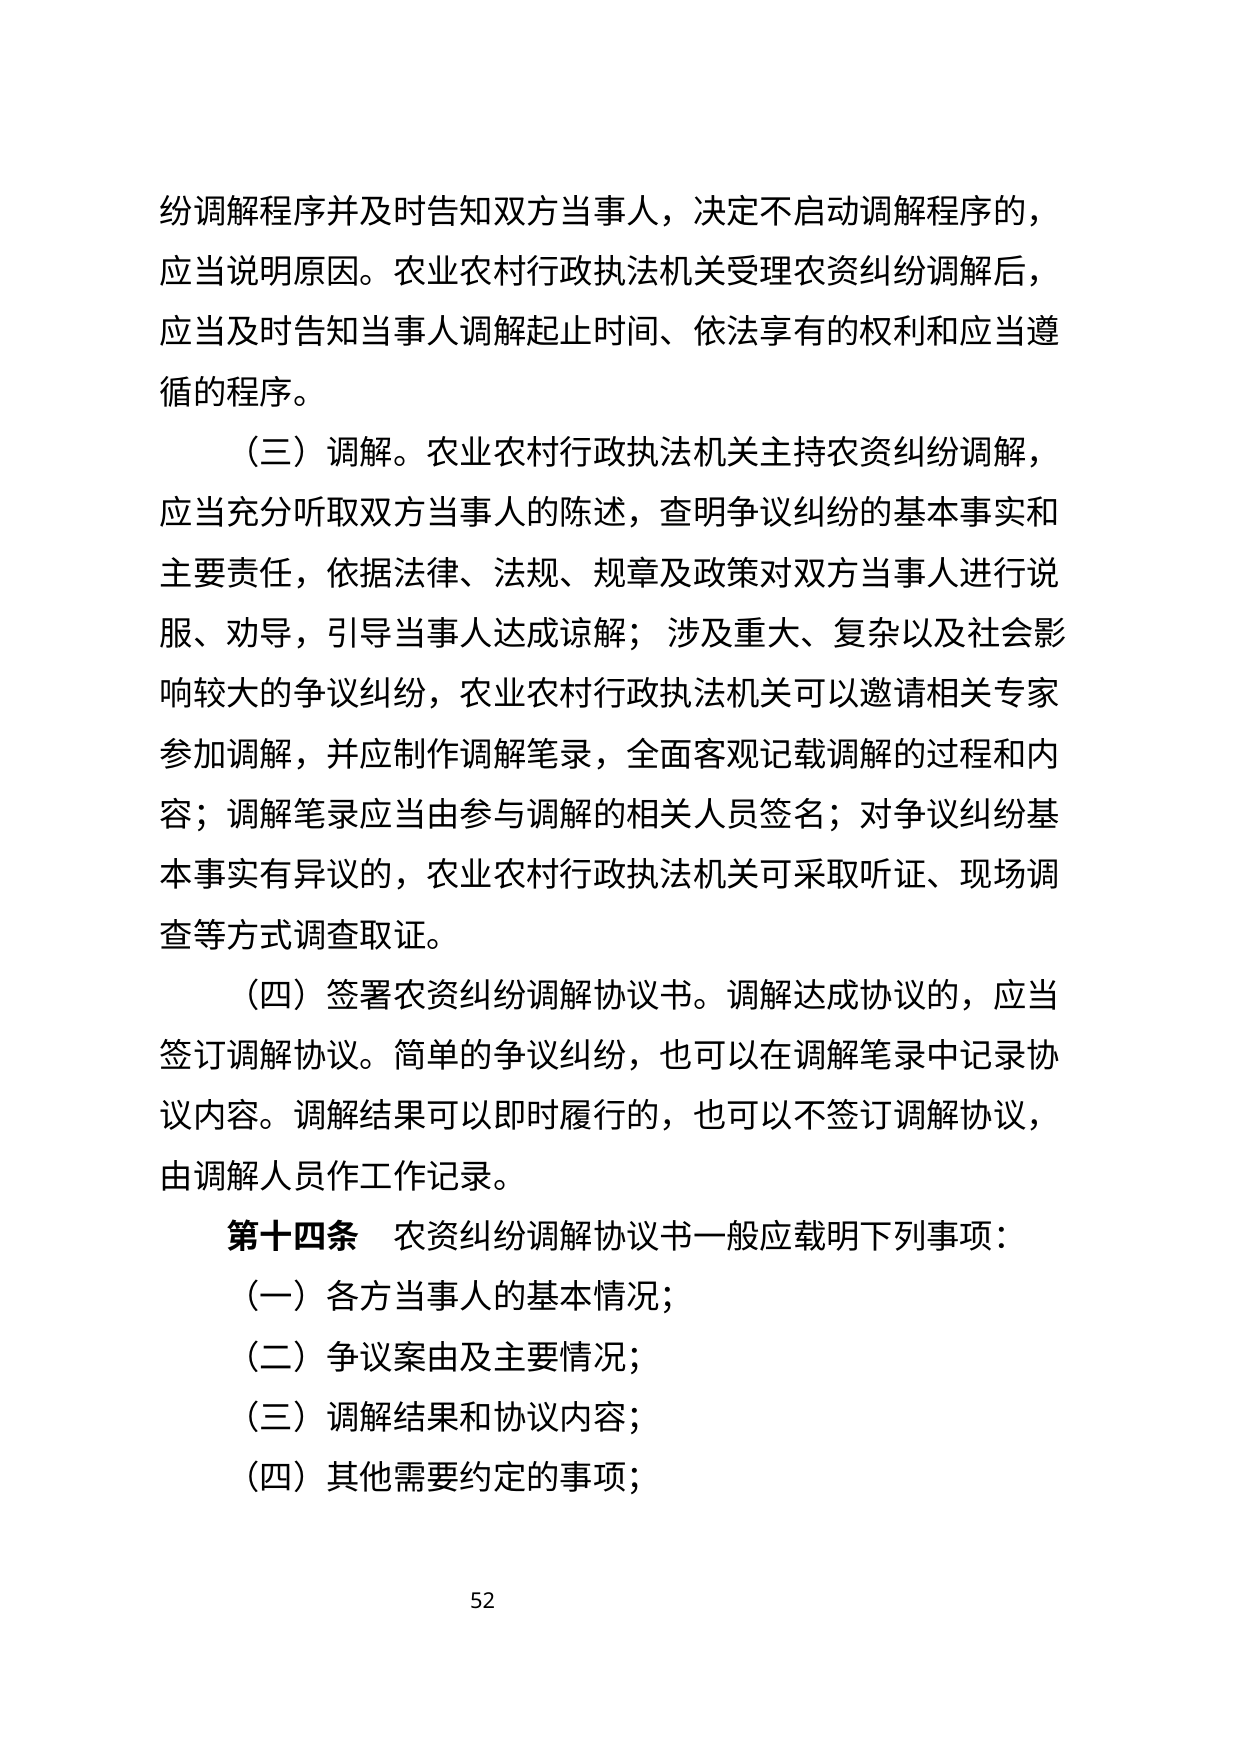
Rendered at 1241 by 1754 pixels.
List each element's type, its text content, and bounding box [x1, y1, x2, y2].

text （三）调解结果和协议内容； [159, 1385, 1081, 1445]
text （一）各方当事人的基本情况； [159, 1264, 1081, 1324]
text 第十四条 农资纠纷调解协议书一般应载明下列事项： [159, 1204, 1081, 1264]
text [159, 178, 1081, 420]
text （三）调解。农业农村行政执法机关主持农资纠纷调解，应当充分听取双方当事人的陈述，查明争议纠纷的基本事实和主要责任，依据法律、法规、规章及政策对双方当事人进行说服、劝导，引导当事人达成谅解； 涉及重大、复杂以及社会影响较大的争议纠纷，农业农村行政执法机关可以邀请相关专家参加调解，并应制作调解笔录，全面客观记载调解的过程和内容；调解笔录应当由参与调解的相关人员签名；对争议纠纷基本事实有异议的，农业农村行政执法机关可采取听证、现场调查等方式调查取证。 [159, 420, 1081, 963]
text （四）其他需要约定的事项； [159, 1445, 1081, 1505]
text （二）争议案由及主要情况； [159, 1324, 1081, 1385]
text （四）签署农资纠纷调解协议书。调解达成协议的，应当签订调解协议。简单的争议纠纷，也可以在调解笔录中记录协议内容。调解结果可以即时履行的，也可以不签订调解协议，由调解人员作工作记录。 [159, 963, 1081, 1204]
